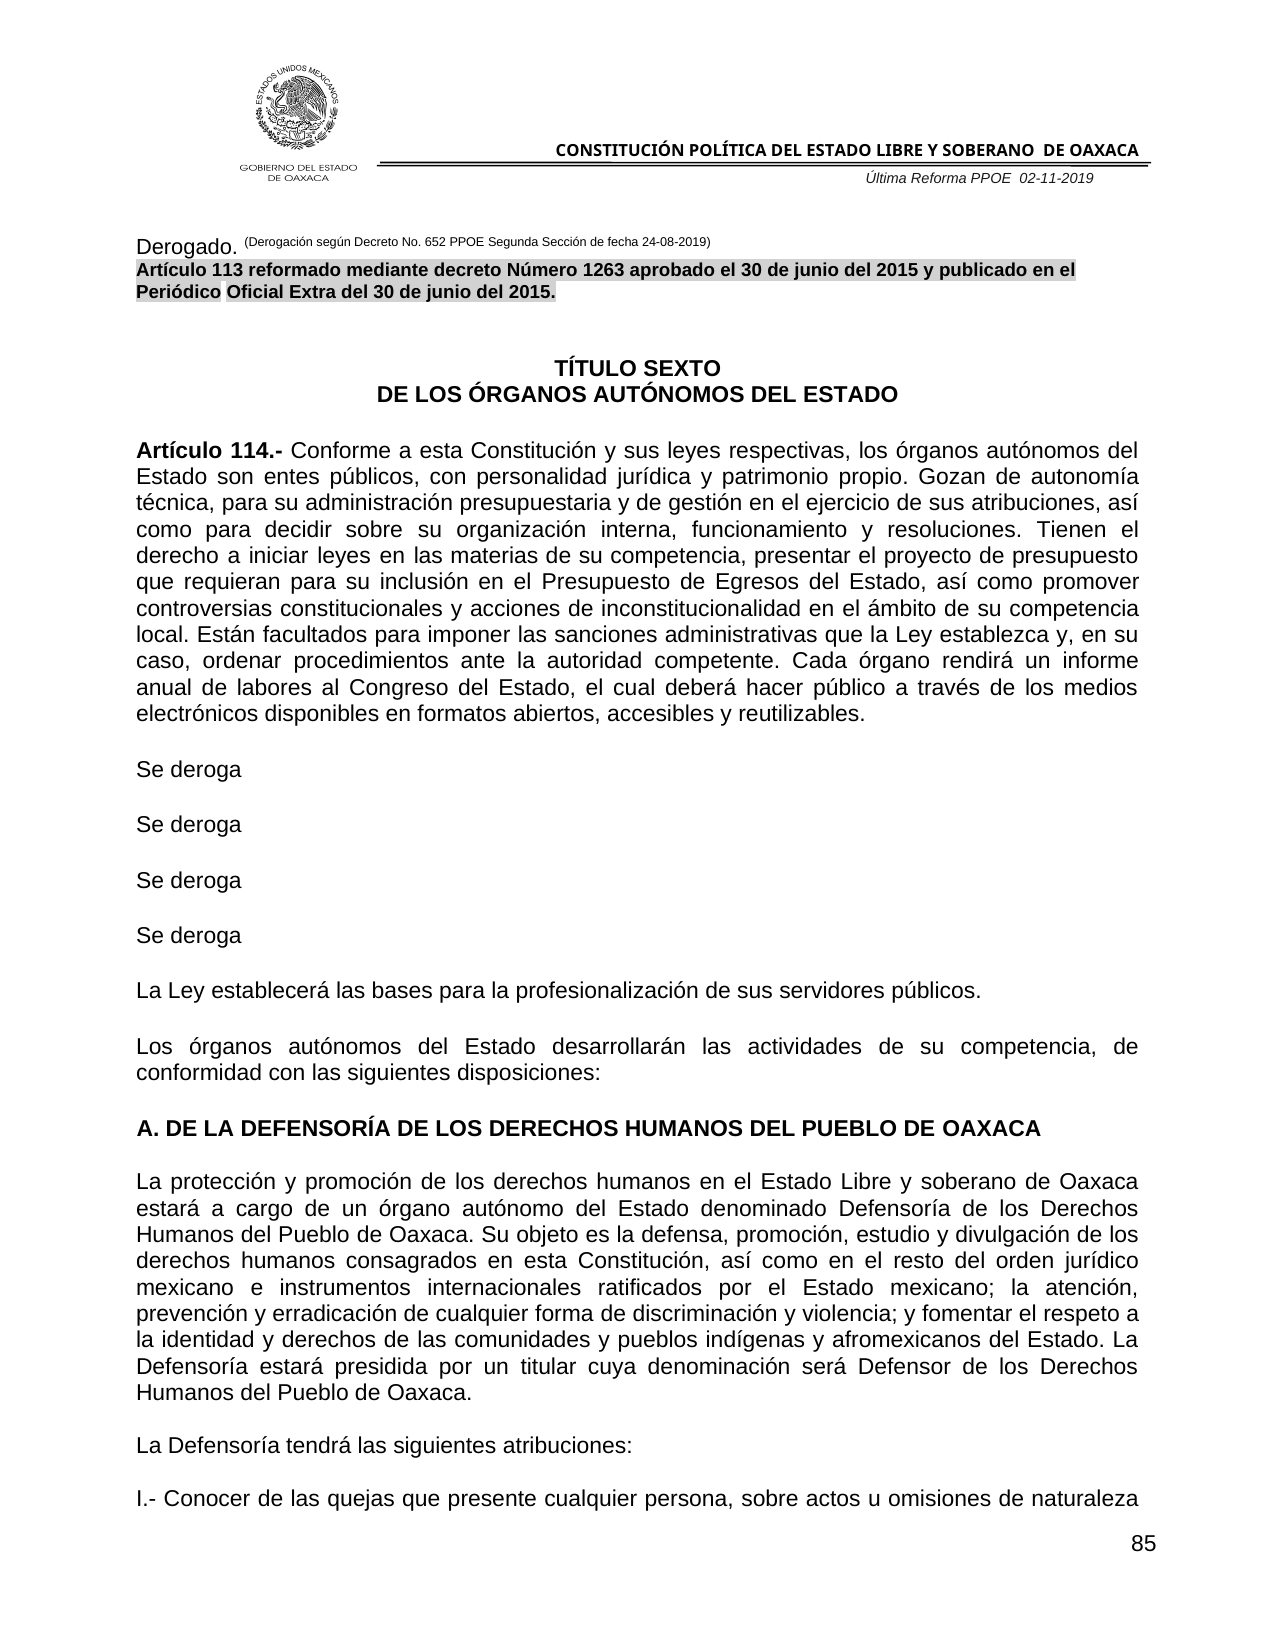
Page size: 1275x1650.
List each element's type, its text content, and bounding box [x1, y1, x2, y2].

text Se deroga [136, 756, 1139, 782]
text La Ley establecerá las bases para la profesionalización de sus servidores públicos. [136, 978, 1139, 1004]
subtitle DE LA DEFENSORÍA DE LOS DERECHOS HUMANOS DEL PUEBLO DE OAXACA [136, 1114, 1139, 1141]
text La Defensoría tendrá las siguientes atribuciones: [136, 1432, 1139, 1458]
text Se deroga [136, 922, 1139, 949]
picture [237, 62, 360, 184]
text Artículo 114.- Conforme a esta Constitución y sus leyes respectivas, los órganos autónomos del Estado son entes públicos, con personalidad jurídica y patrimonio propio. Gozan de autonomía técnica, para su administración presupuestaria y de gestión en el ejercicio de sus atribuciones, así como para decidir sobre su organización interna, funcionamiento y resoluciones. Tienen el derecho a iniciar leyes en las materias de su competencia, presentar el proyecto de presupuesto que requieran para su inclusión en el Presupuesto de Egresos del Estado, así como promover controversias constitucionales y acciones de inconstitucionalidad en el ámbito de su competencia local. Están facultados para imponer las sanciones administrativas que la Ley establezca y, en su caso, ordenar procedimientos ante la autoridad competente. Cada órgano rendirá un informe anual de labores al Congreso del Estado, el cual deberá hacer público a través de los medios electrónicos disponibles en formatos abiertos, accesibles y reutilizables. [136, 437, 1139, 726]
subtitle TÍTULO SEXTO [136, 355, 1139, 381]
text La protección y promoción de los derechos humanos en el Estado Libre y soberano de Oaxaca estará a cargo de un órgano autónomo del Estado denominado Defensoría de los Derechos Humanos del Pueblo de Oaxaca. Su objeto es la defensa, promoción, estudio y divulgación de los derechos humanos consagrados en esta Constitución, así como en el resto del orden jurídico mexicano e instrumentos internacionales ratificados por el Estado mexicano; la atención, prevención y erradicación de cualquier forma de discriminación y violencia; y fomentar el respeto a la identidad y derechos de las comunidades y pueblos indígenas y afromexicanos del Estado. La Defensoría estará presidida por un titular cuya denominación será Defensor de los Derechos Humanos del Pueblo de Oaxaca. [136, 1168, 1139, 1405]
text DE LOS ÓRGANOS AUTÓNOMOS DEL ESTADO [136, 381, 1139, 408]
text Los órganos autónomos del Estado desarrollarán las actividades de su competencia, de conformidad con las siguientes disposiciones: [136, 1033, 1139, 1086]
text Se deroga [136, 867, 1139, 893]
text Se deroga [136, 811, 1139, 838]
text Derogado. (Derogación según Decreto No. 652 PPOE Segunda Sección de fecha 24-08-2019) [136, 234, 1139, 259]
text Artículo 113 reformado mediante decreto Número 1263 aprobado el 30 de junio del 2015 y publicado en el Periódico Oficial Extra del 30 de junio del 2015. [556, 259, 1139, 302]
